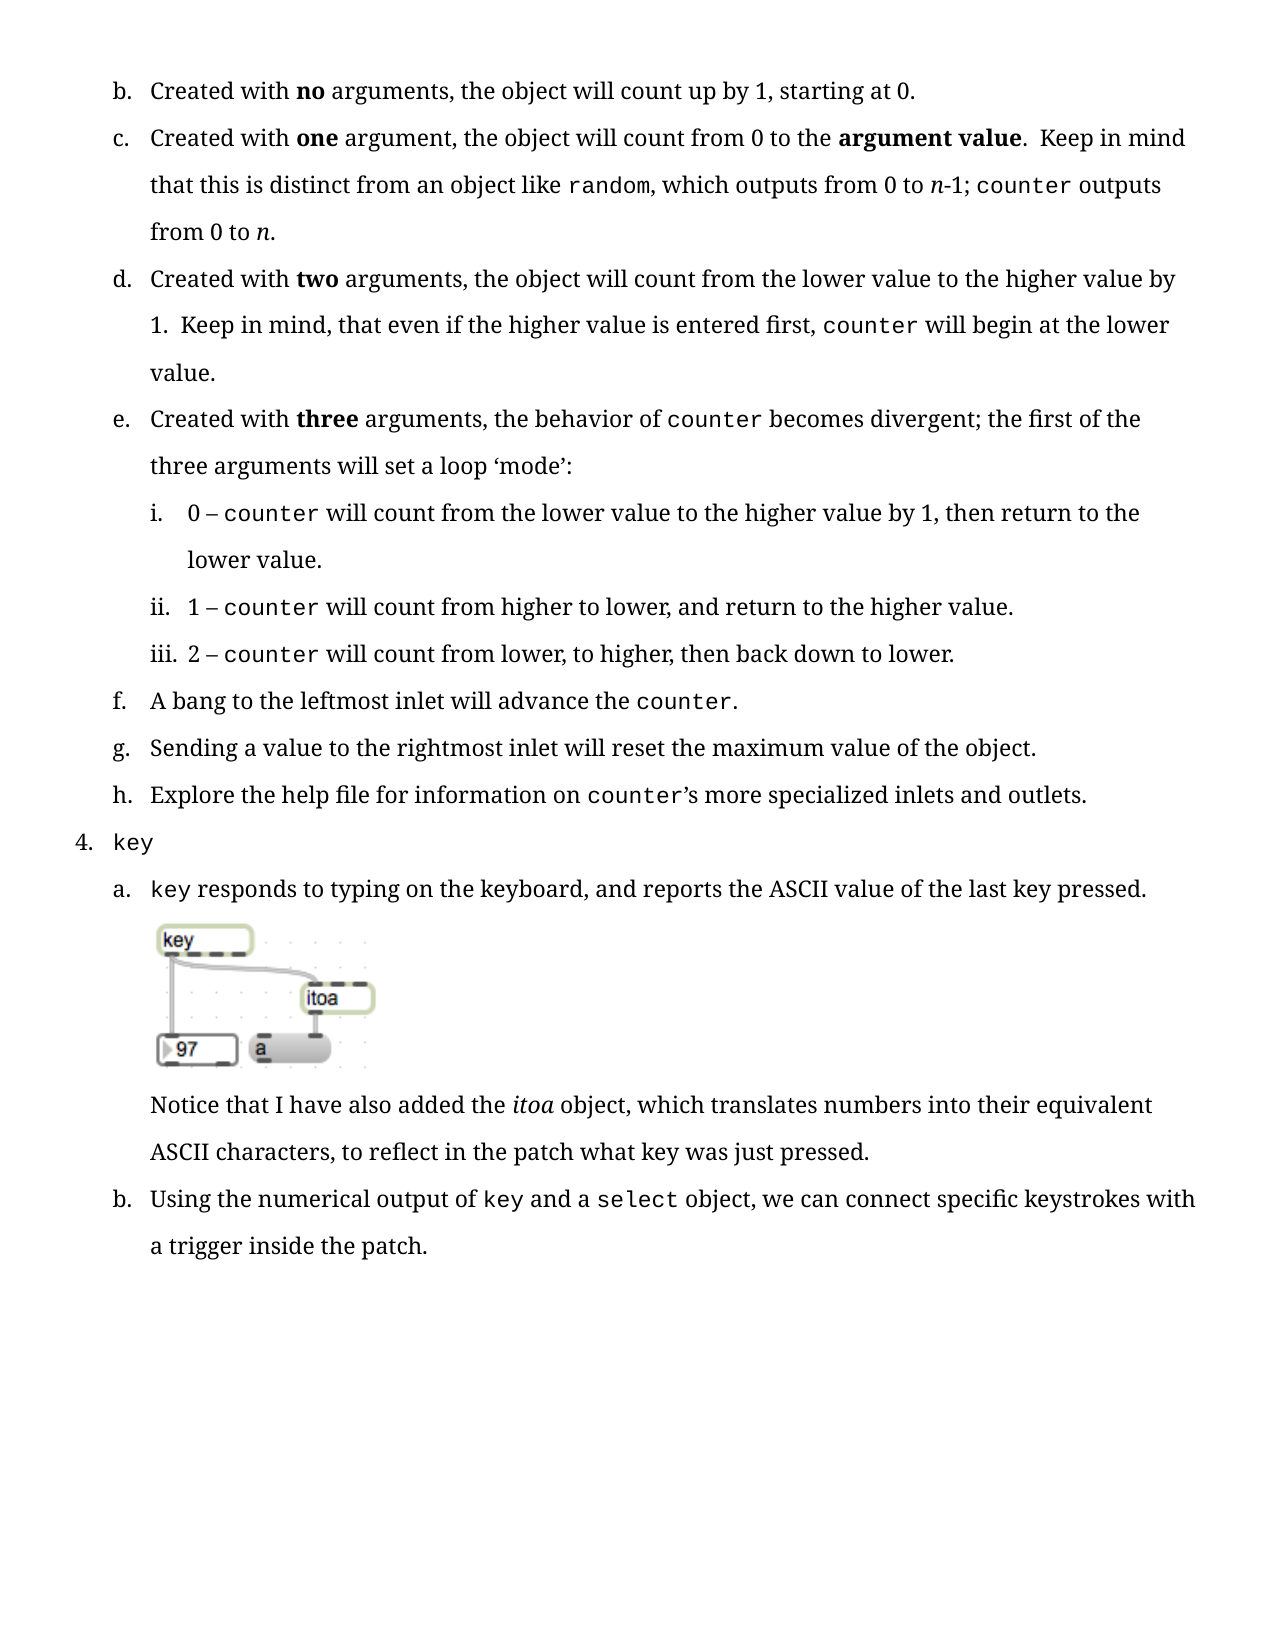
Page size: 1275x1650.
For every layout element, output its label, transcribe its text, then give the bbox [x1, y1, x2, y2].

list Created with no arguments, the object will count up by 1, starting at 0. [112, 75, 1200, 106]
list 2 – counter will count from lower, to higher, then back down to lower. [150, 638, 1200, 669]
list Created with one argument, the object will count from 0 to the argument value. Keep in mind that this is distinct from an object like random, which outputs from 0 to n-1; counter outputs from 0 to n. [112, 122, 1200, 247]
list A bang to the leftmost inlet will advance the counter. [112, 685, 1200, 716]
list Created with two arguments, the object will count from the lower value to the higher value by 1. Keep in mind, that even if the higher value is entered first, counter will begin at the lower value. [112, 263, 1200, 388]
list Notice that I have also added the itoa object, which translates numbers into their equivalent ASCII characters, to reflect in the patch what key was just pressed. [150, 1089, 1200, 1167]
picture [150, 919, 381, 1075]
list Sending a value to the rightmost inlet will reset the maximum value of the object. [112, 732, 1200, 763]
list Explore the help file for information on counter’s more specialized inlets and outlets. [112, 779, 1200, 810]
list 0 – counter will count from the lower value to the higher value by 1, then return to the lower value. [150, 497, 1200, 575]
list key responds to typing on the keyboard, and reports the ASCII value of the last key pressed. [112, 873, 1200, 904]
list 1 – counter will count from higher to lower, and return to the higher value. [150, 591, 1200, 622]
list key [75, 826, 1200, 857]
list Created with three arguments, the behavior of counter becomes divergent; the first of the three arguments will set a loop ‘mode’: [112, 403, 1200, 482]
list Using the numerical output of key and a select object, we can connect specific keystrokes with a trigger inside the patch. [112, 1183, 1200, 1261]
